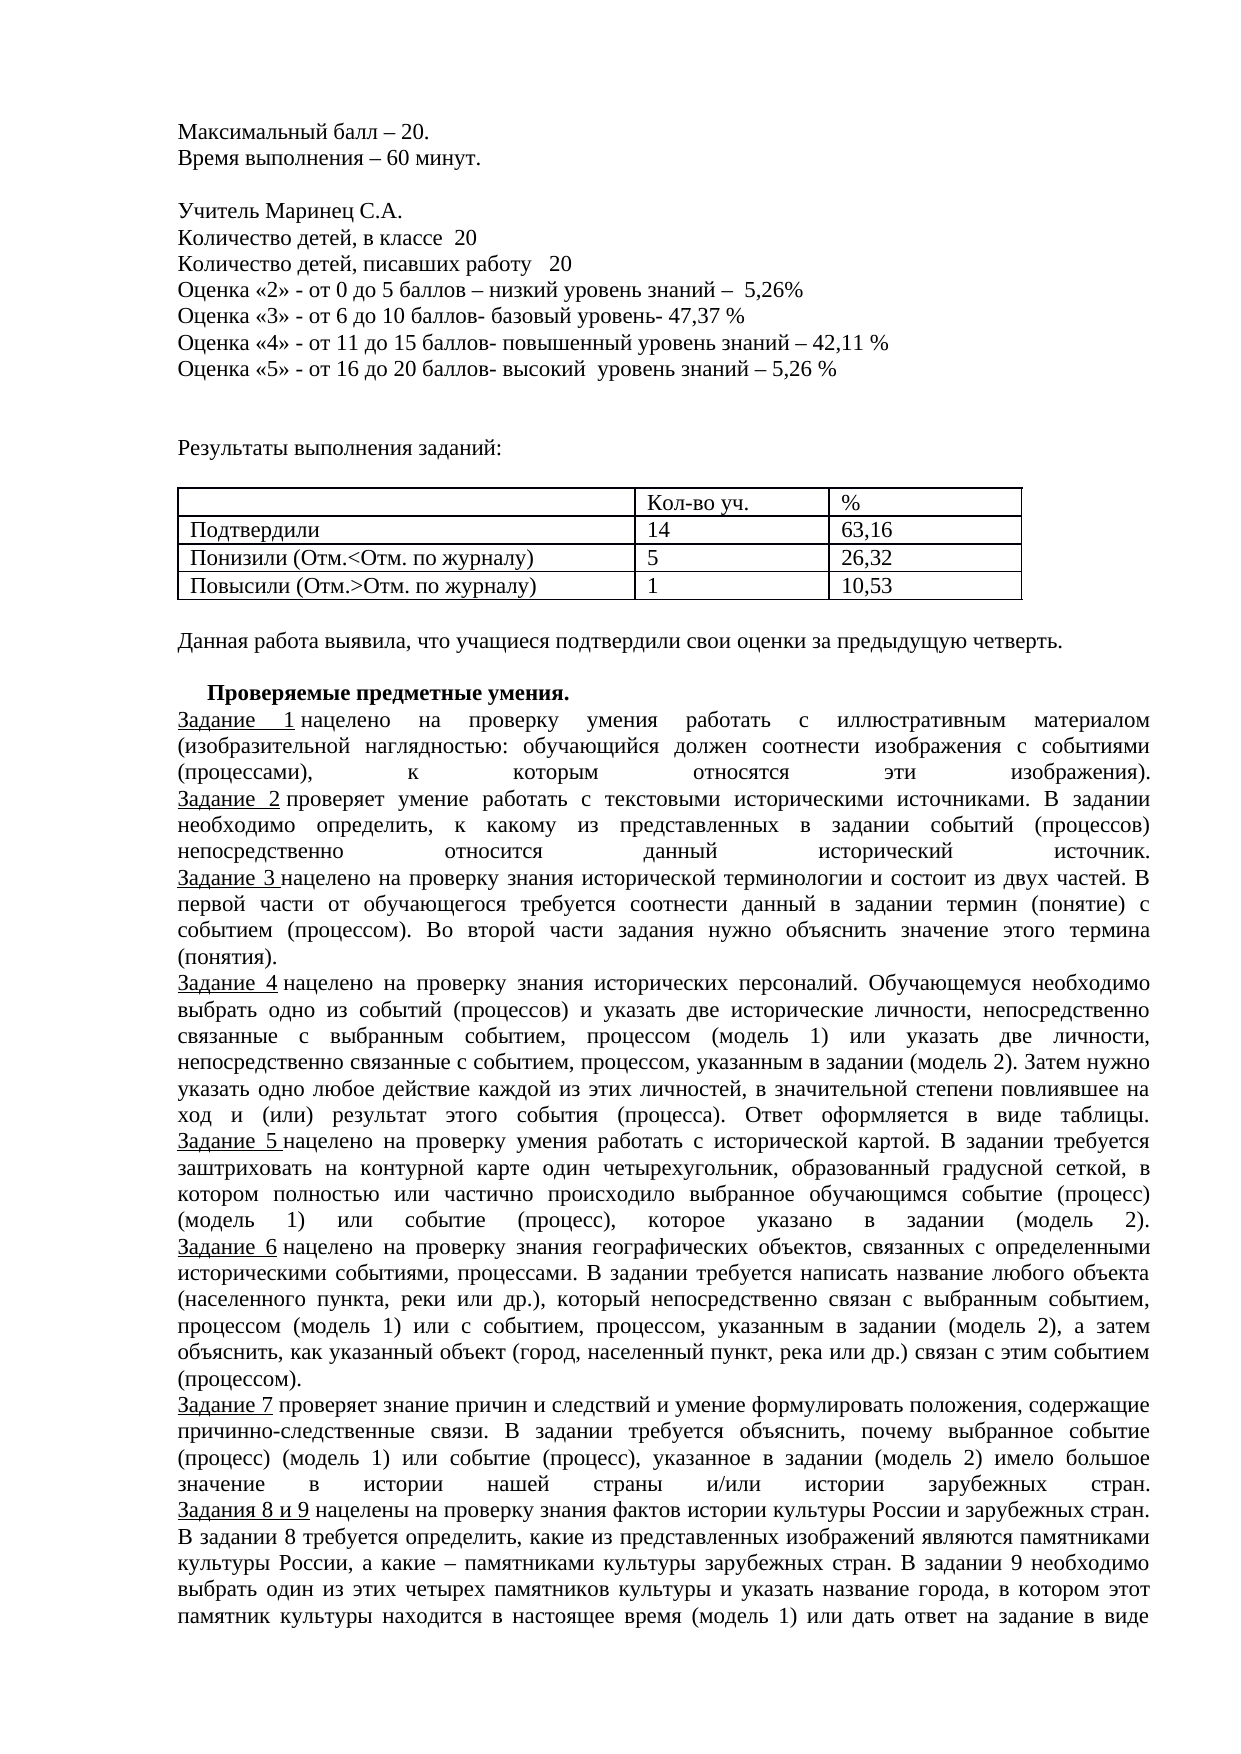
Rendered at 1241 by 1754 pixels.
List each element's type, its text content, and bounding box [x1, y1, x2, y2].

text Максимальный балл – 20. [177, 118, 1152, 144]
text Количество детей, в классе 20 [177, 223, 1152, 250]
table_header % [830, 489, 1021, 515]
table_cell 26,32 [830, 545, 1021, 571]
text Время выполнения – 60 минут. [177, 144, 1152, 171]
text Оценка «4» - от 11 до 15 баллов- повышенный уровень знаний – 42,11 % [177, 329, 1152, 355]
text Оценка «2» - от 0 до 5 баллов – низкий уровень знаний – 5,26% [177, 276, 1152, 303]
table_header Кол-во уч. [636, 489, 828, 515]
table_header [179, 489, 634, 515]
text Учитель Маринец С.А. [177, 197, 1152, 223]
text Результаты выполнения заданий: [177, 434, 1152, 461]
text Оценка «3» - от 6 до 10 баллов- базовый уровень- 47,37 % [177, 303, 1152, 329]
text Проверяемые предметные умения. [177, 679, 1152, 706]
table_cell Понизили (Отм.˂Отм. по журналу) [179, 545, 634, 571]
table_cell 1 [636, 572, 828, 599]
text Оценка «5» - от 16 до 20 баллов- высокий уровень знаний – 5,26 % [177, 355, 1152, 382]
table_cell 10,53 [830, 572, 1021, 599]
table_cell Подтвердили [179, 517, 634, 543]
text Данная работа выявила, что учащиеся подтвердили свои оценки за предыдущую четверть. [177, 627, 1152, 653]
table_cell Повысили (Отм.˃Отм. по журналу) [179, 572, 634, 599]
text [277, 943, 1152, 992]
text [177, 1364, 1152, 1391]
table_cell 14 [636, 517, 828, 543]
table_cell 63,16 [830, 517, 1021, 543]
table_cell 5 [636, 545, 828, 571]
text Количество детей, писавших работу 20 [177, 250, 1152, 276]
